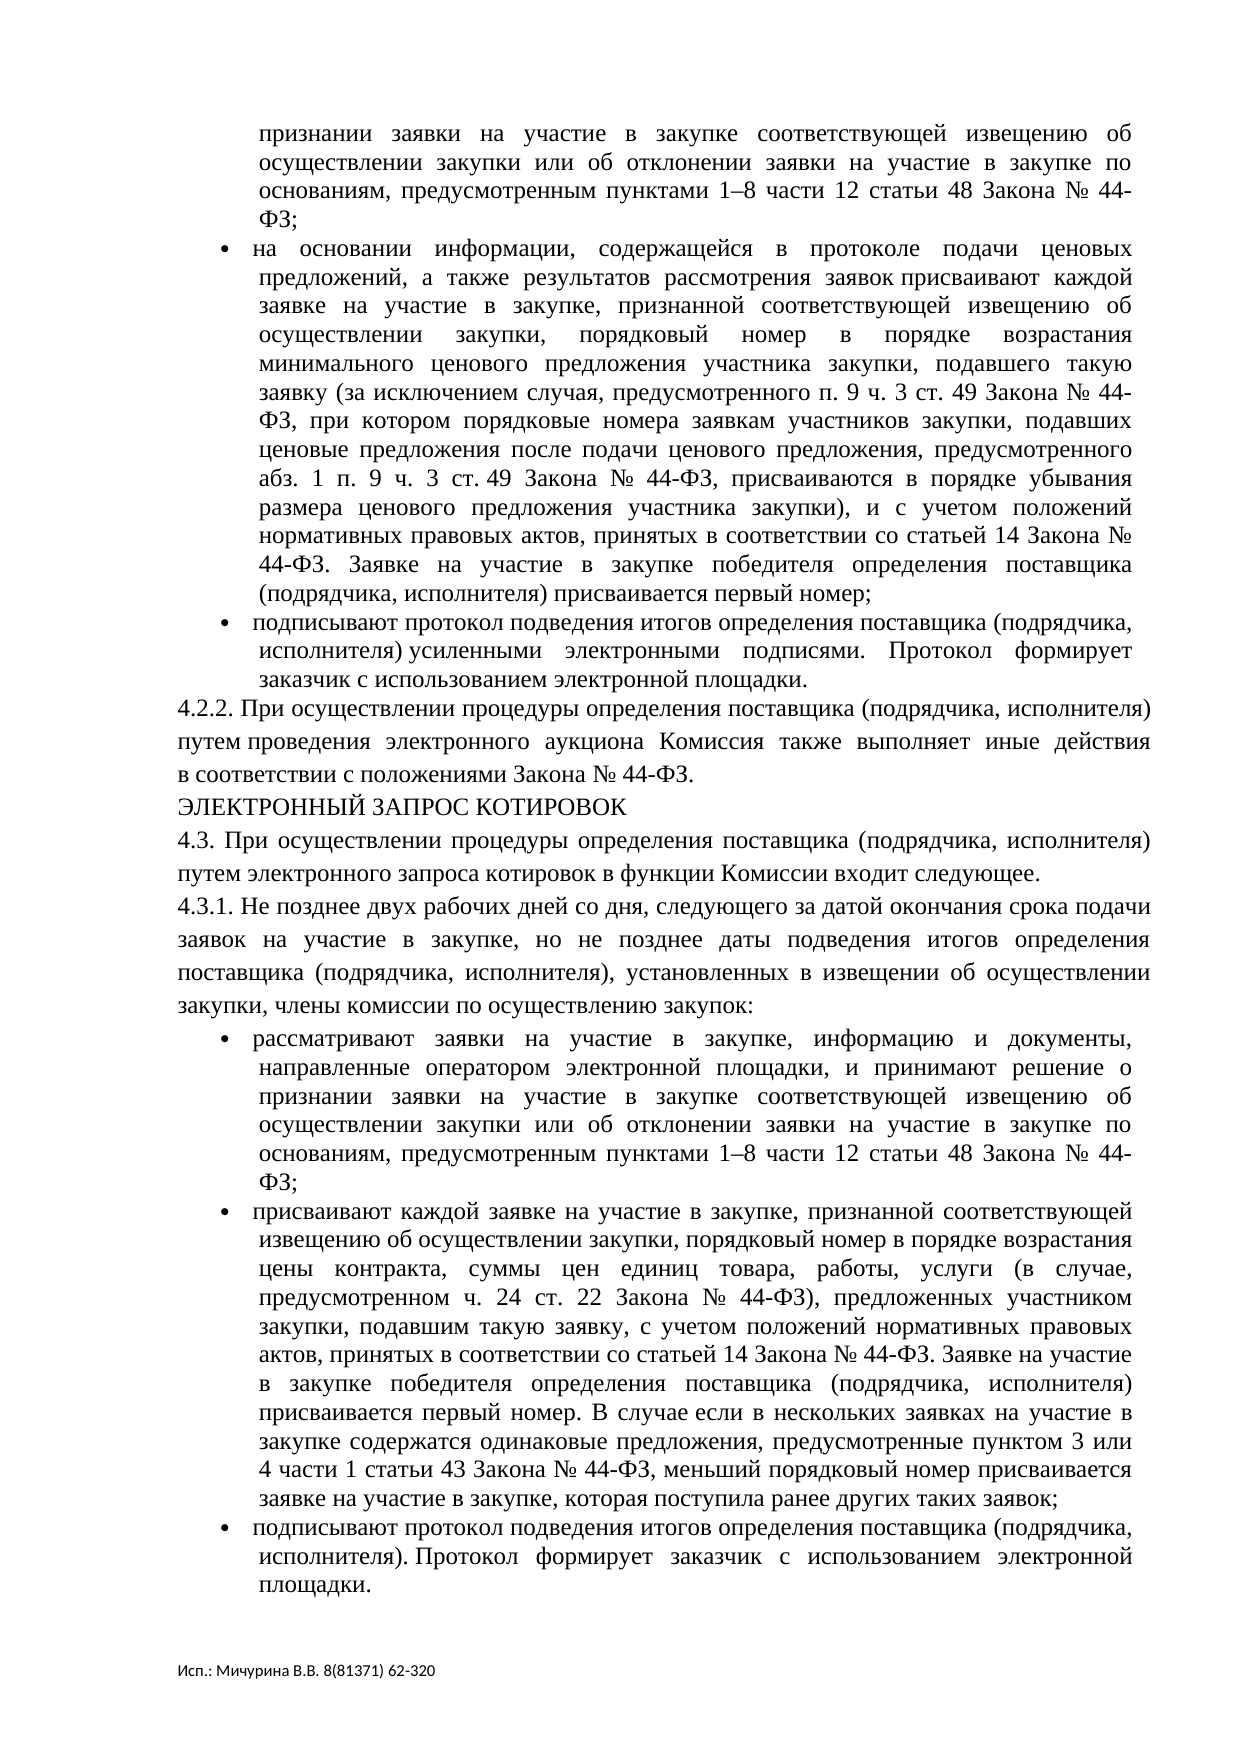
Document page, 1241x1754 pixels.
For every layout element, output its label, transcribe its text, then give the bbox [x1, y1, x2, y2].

text 4.3.1. Не позднее двух рабочих дней со дня, следующего за датой окончания срока подачи заявок на участие в закупке, но не позднее даты подведения итогов определения поставщика (подрядчика, исполнителя), установленных в извещении об осуществлении закупки, члены комиссии по осуществлению закупок: [177, 891, 1152, 1019]
list подписывают протокол подведения итогов определения поставщика (подрядчика, исполнителя) усиленными электронными подписями. Протокол формирует заказчик с использованием электронной площадки. [221, 607, 1133, 693]
text ЭЛЕКТРОННЫЙ ЗАПРОС КОТИРОВОК [177, 792, 1152, 821]
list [221, 118, 1133, 233]
list присваивают каждой заявке на участие в закупке, признанной соответствующей извещению об осуществлении закупки, порядковый номер в порядке возрастания цены контракта, суммы цен единиц товара, работы, услуги (в случае, предусмотренном ч. 24 ст. 22 Закона № 44-ФЗ), предложенных участником закупки, подавшим такую заявку, с учетом положений нормативных правовых актов, принятых в соответствии со статьей 14 Закона № 44-ФЗ. Заявке на участие в закупке победителя определения поставщика (подрядчика, исполнителя) присваивается первый номер. В случае если в нескольких заявках на участие в закупке содержатся одинаковые предложения, предусмотренные пунктом 3 или 4 части 1 статьи 43 Закона № 44-ФЗ, меньший порядковый номер присваивается заявке на участие в закупке, которая поступила ранее других таких заявок; [221, 1196, 1133, 1512]
text 4.2.2. При осуществлении процедуры определения поставщика (подрядчика, исполнителя) путем проведения электронного аукциона Комиссия также выполняет иные действия в соответствии с положениями Закона № 44-ФЗ. [177, 693, 1152, 788]
list подписывают протокол подведения итогов определения поставщика (подрядчика, исполнителя). Протокол формирует заказчик с использованием электронной площадки. [221, 1512, 1133, 1598]
text 4.3. При осуществлении процедуры определения поставщика (подрядчика, исполнителя) путем электронного запроса котировок в функции Комиссии входит следующее. [177, 825, 1152, 887]
list на основании информации, содержащейся в протоколе подачи ценовых предложений, а также результатов рассмотрения заявок присваивают каждой заявке на участие в закупке, признанной соответствующей извещению об осуществлении закупки, порядковый номер в порядке возрастания минимального ценового предложения участника закупки, подавшего такую заявку (за исключением случая, предусмотренного п. 9 ч. 3 ст. 49 Закона № 44-ФЗ, при котором порядковые номера заявкам участников закупки, подавших ценовые предложения после подачи ценового предложения, предусмотренного абз. 1 п. 9 ч. 3 ст. 49 Закона № 44-ФЗ, присваиваются в порядке убывания размера ценового предложения участника закупки), и с учетом положений нормативных правовых актов, принятых в соответствии со статьей 14 Закона № 44-ФЗ. Заявке на участие в закупке победителя определения поставщика (подрядчика, исполнителя) присваивается первый номер; [221, 233, 1133, 607]
